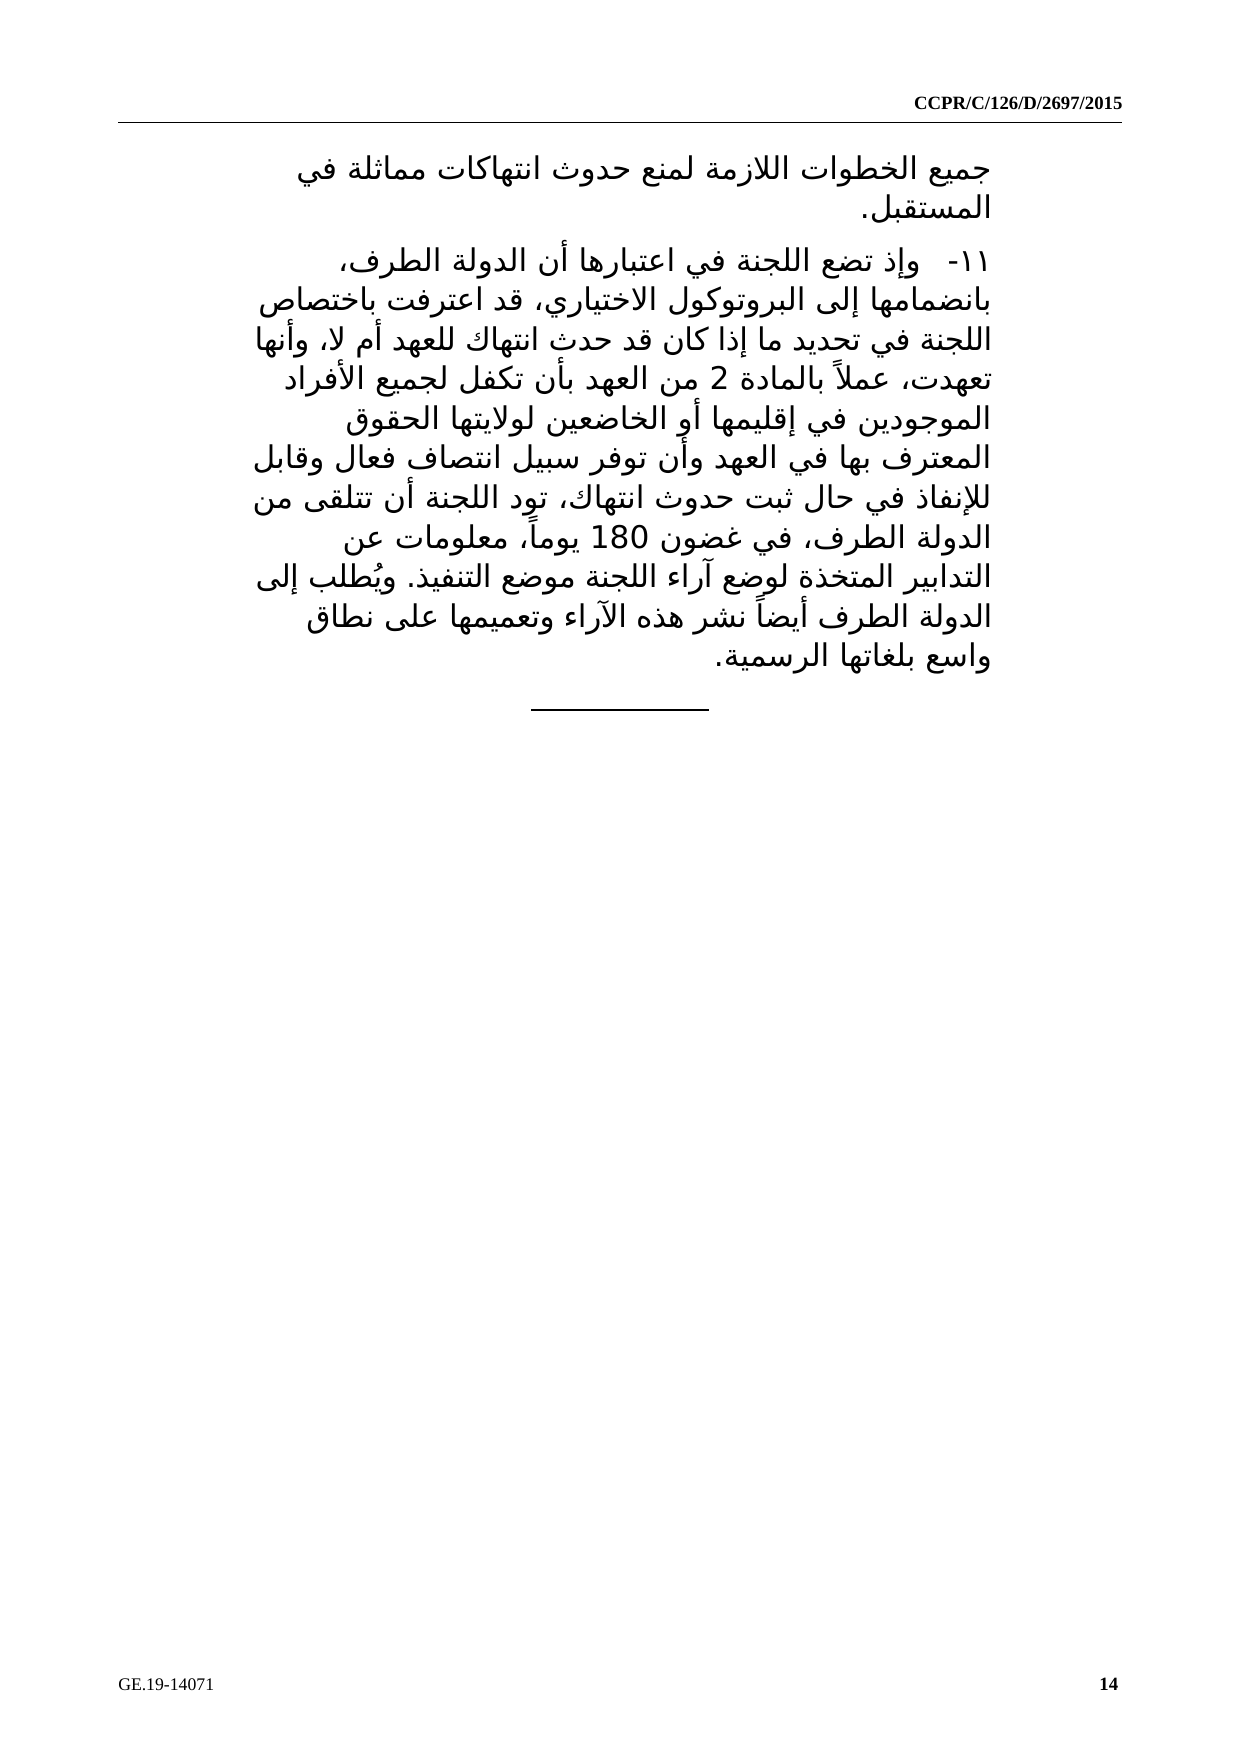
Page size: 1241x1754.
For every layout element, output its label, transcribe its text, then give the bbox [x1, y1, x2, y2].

text ١١- وإذ تضع اللجنة في اعتبارها أن الدولة الطرف، بانضمامها إلى البروتوكول الاختياري، قد اعترفت باختصاص اللجنة في تحديد ما إذا كان قد حدث انتهاك للعهد أم لا، وأنها تعهدت، عملاً بالمادة 2 من العهد بأن تكفل لجميع الأفراد الموجودين في إقليمها أو الخاضعين لولايتها الحقوق المعترف بها في العهد وأن توفر سبيل انتصاف فعال وقابل للإنفاذ في حال ثبت حدوث انتهاك، تود اللجنة أن تتلقى من الدولة الطرف، في غضون 180 يوماً، معلومات عن التدابير المتخذة لوضع آراء اللجنة موضع التنفيذ. ويُطلب إلى الدولة الطرف أيضاً نشر هذه الآراء وتعميمها على نطاق واسع بلغاتها الرسمية. [248, 239, 992, 675]
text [248, 148, 992, 227]
